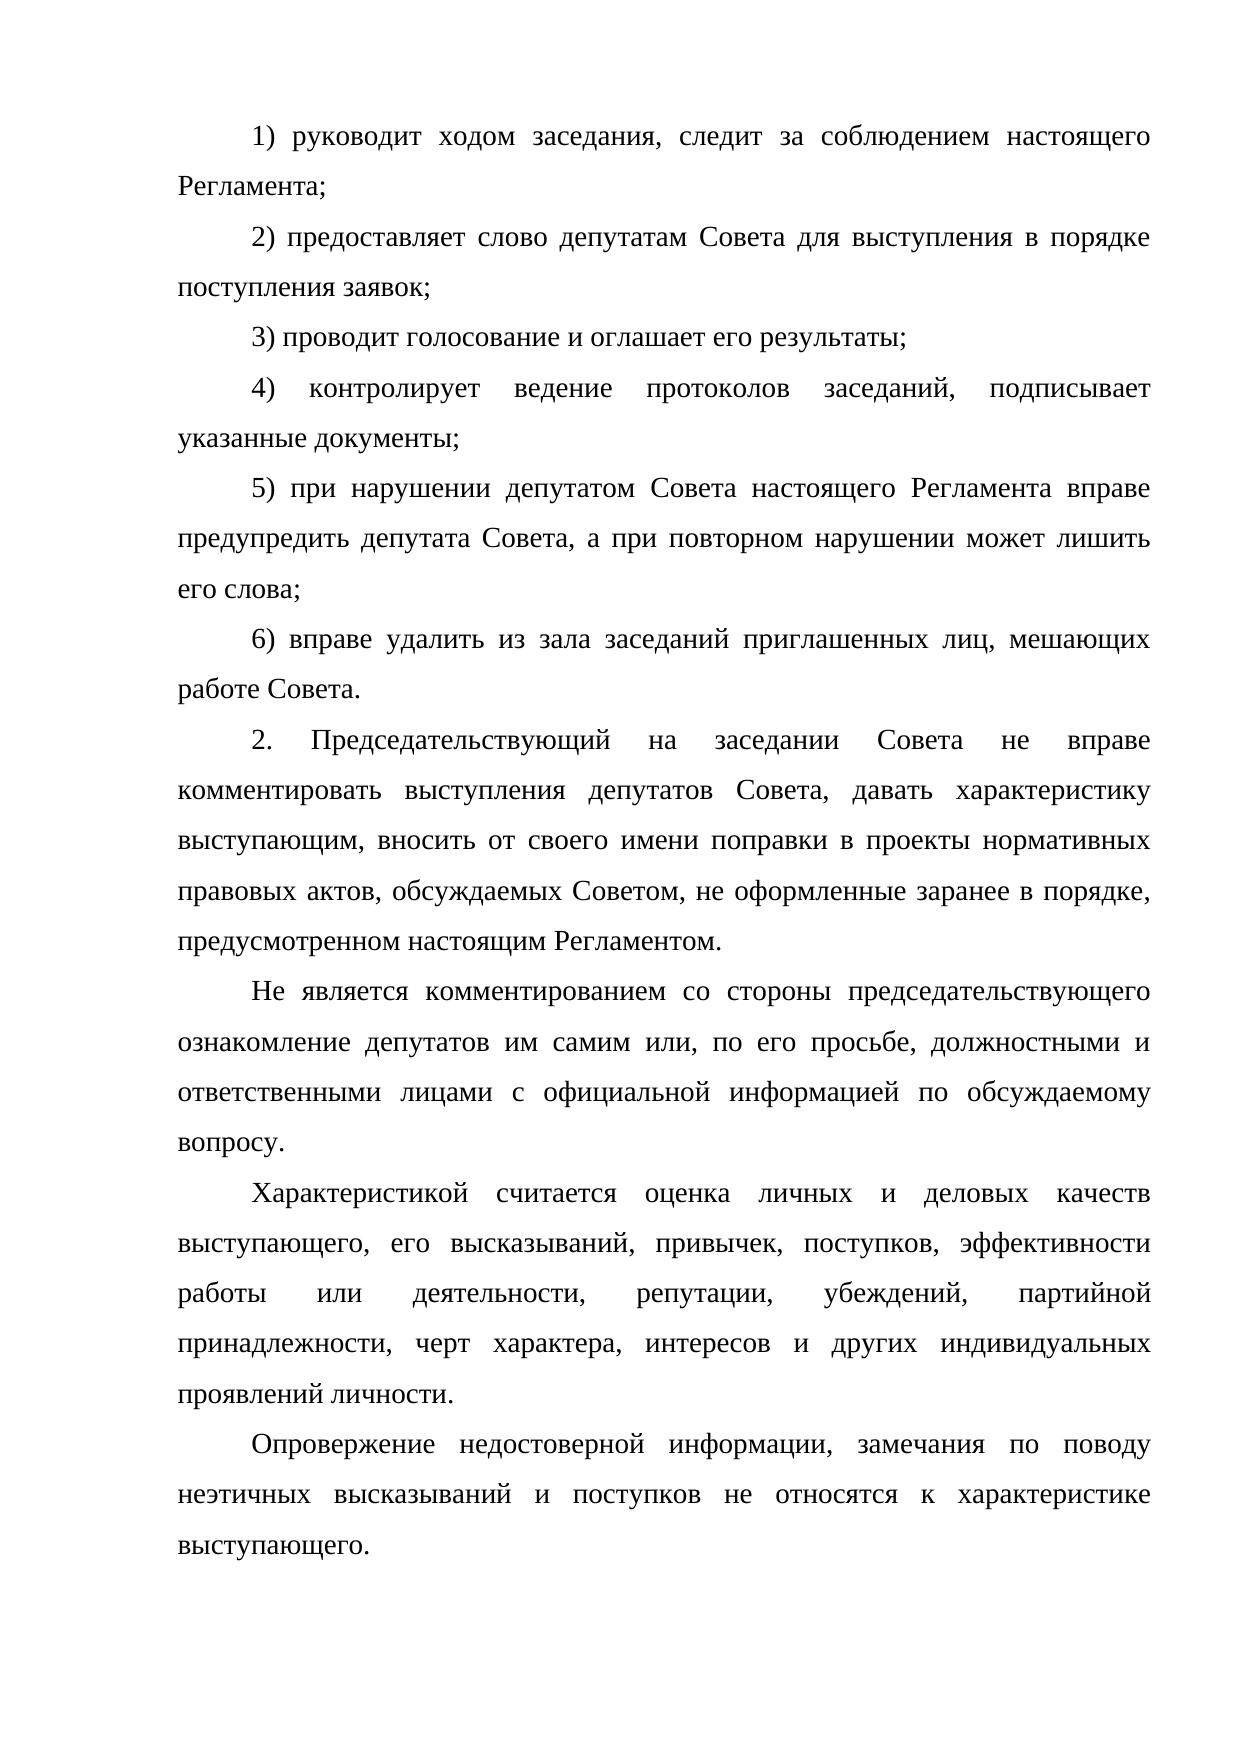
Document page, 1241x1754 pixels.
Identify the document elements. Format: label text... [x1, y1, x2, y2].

text 4) контролирует ведение протоколов заседаний, подписывает указанные документы; [177, 370, 1152, 453]
text 6) вправе удалить из зала заседаний приглашенных лиц, мешающих работе Совета. [177, 621, 1152, 705]
text Характеристикой считается оценка личных и деловых качеств выступающего, его высказываний, привычек, поступков, эффективности работы или деятельности, репутации, убеждений, партийной принадлежности, черт характера, интересов и других индивидуальных проявлений личности. [177, 1175, 1152, 1409]
text 2. Председательствующий на заседании Совета не вправе комментировать выступления депутатов Совета, давать характеристику выступающим, вносить от своего имени поправки в проекты нормативных правовых актов, обсуждаемых Советом, не оформленные заранее в порядке, предусмотренном настоящим Регламентом. [177, 722, 1152, 957]
text Не является комментированием со стороны председательствующего ознакомление депутатов им самим или, по его просьбе, должностными и ответственными лицами с официальной информацией по обсуждаемому вопросу. [177, 973, 1152, 1158]
text 5) при нарушении депутатом Совета настоящего Регламента вправе предупредить депутата Совета, а при повторном нарушении может лишить его слова; [177, 470, 1152, 604]
text Опровержение недостоверной информации, замечания по поводу неэтичных высказываний и поступков не относятся к характеристике выступающего. [177, 1426, 1152, 1560]
text 3) проводит голосование и оглашает его результаты; [177, 319, 1152, 353]
text 1) руководит ходом заседания, следит за соблюдением настоящего Регламента; [177, 118, 1152, 202]
text 2) предоставляет слово депутатам Совета для выступления в порядке поступления заявок; [177, 219, 1152, 303]
